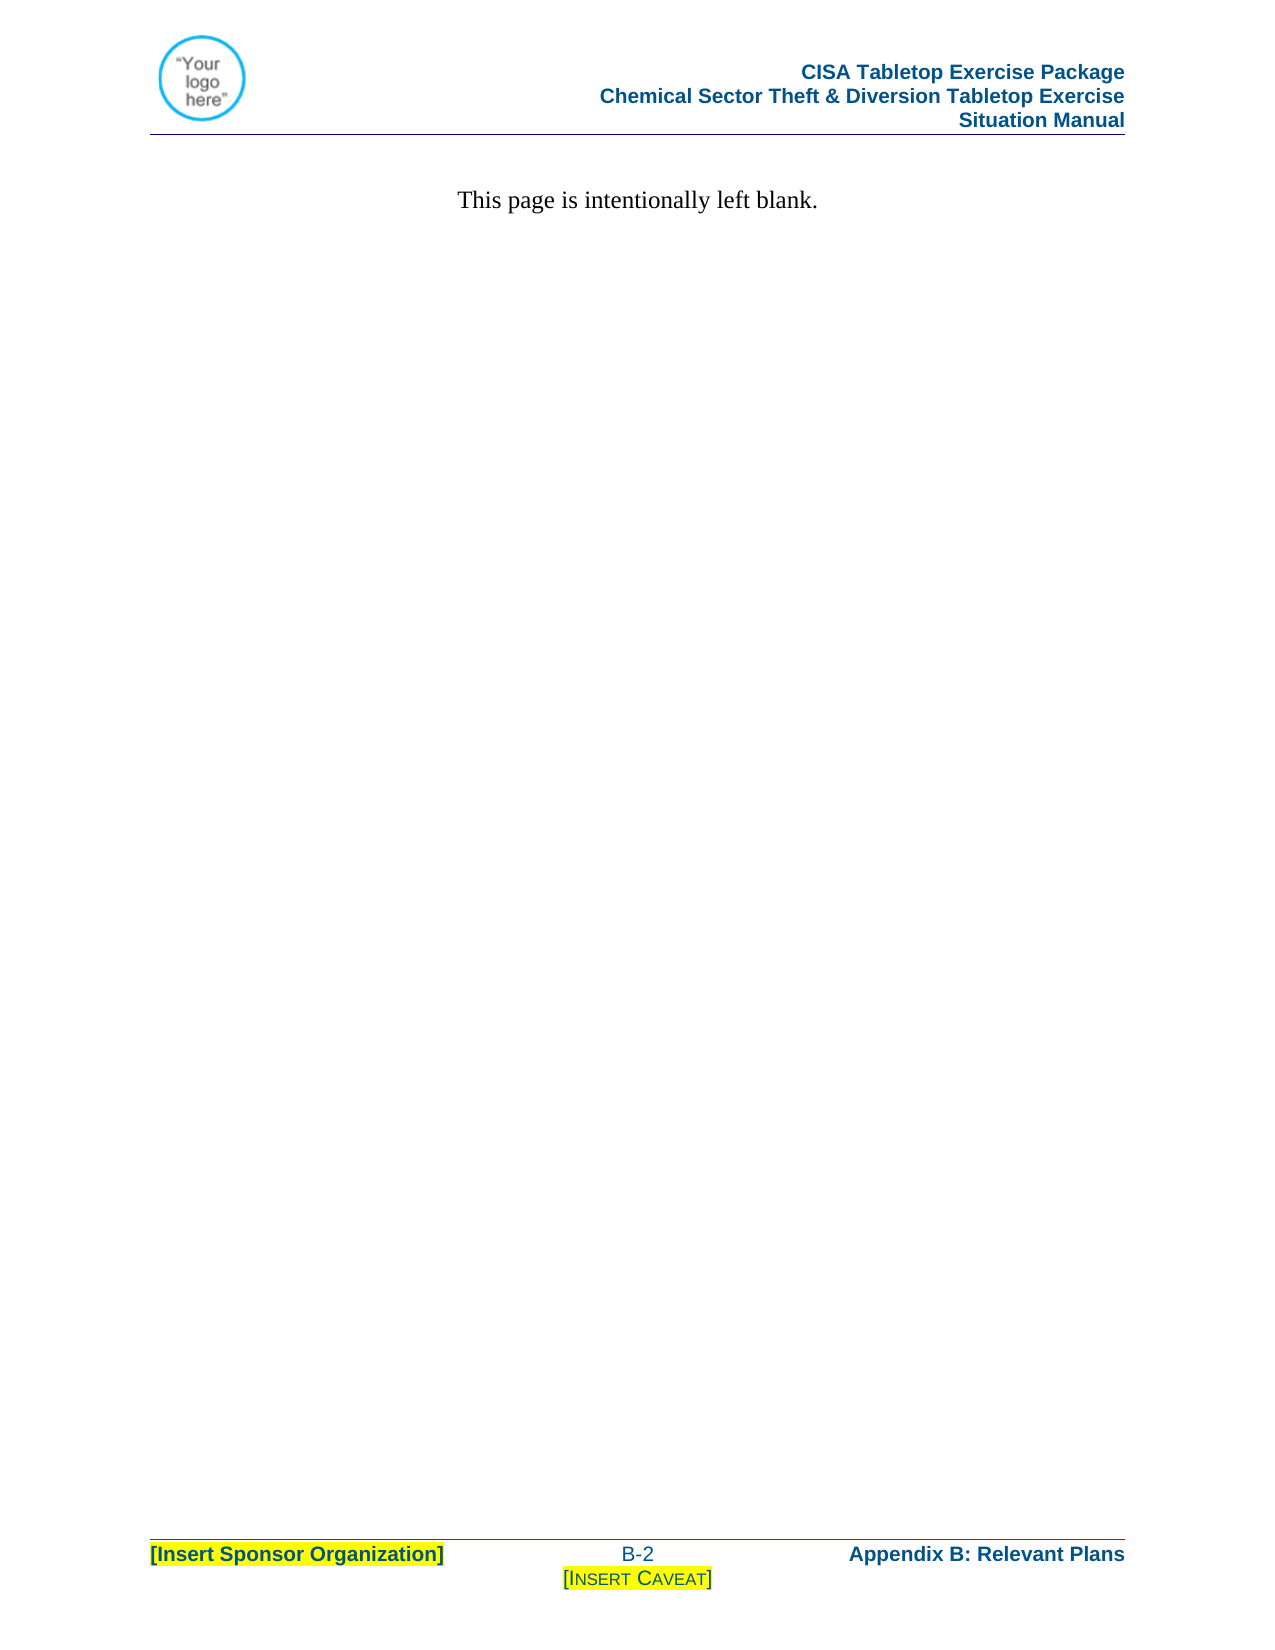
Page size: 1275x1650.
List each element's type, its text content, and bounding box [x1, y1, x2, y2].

picture [158, 35, 200, 76]
picture [162, 39, 242, 118]
picture [158, 35, 253, 123]
text This page is intentionally left blank. [150, 185, 1125, 214]
